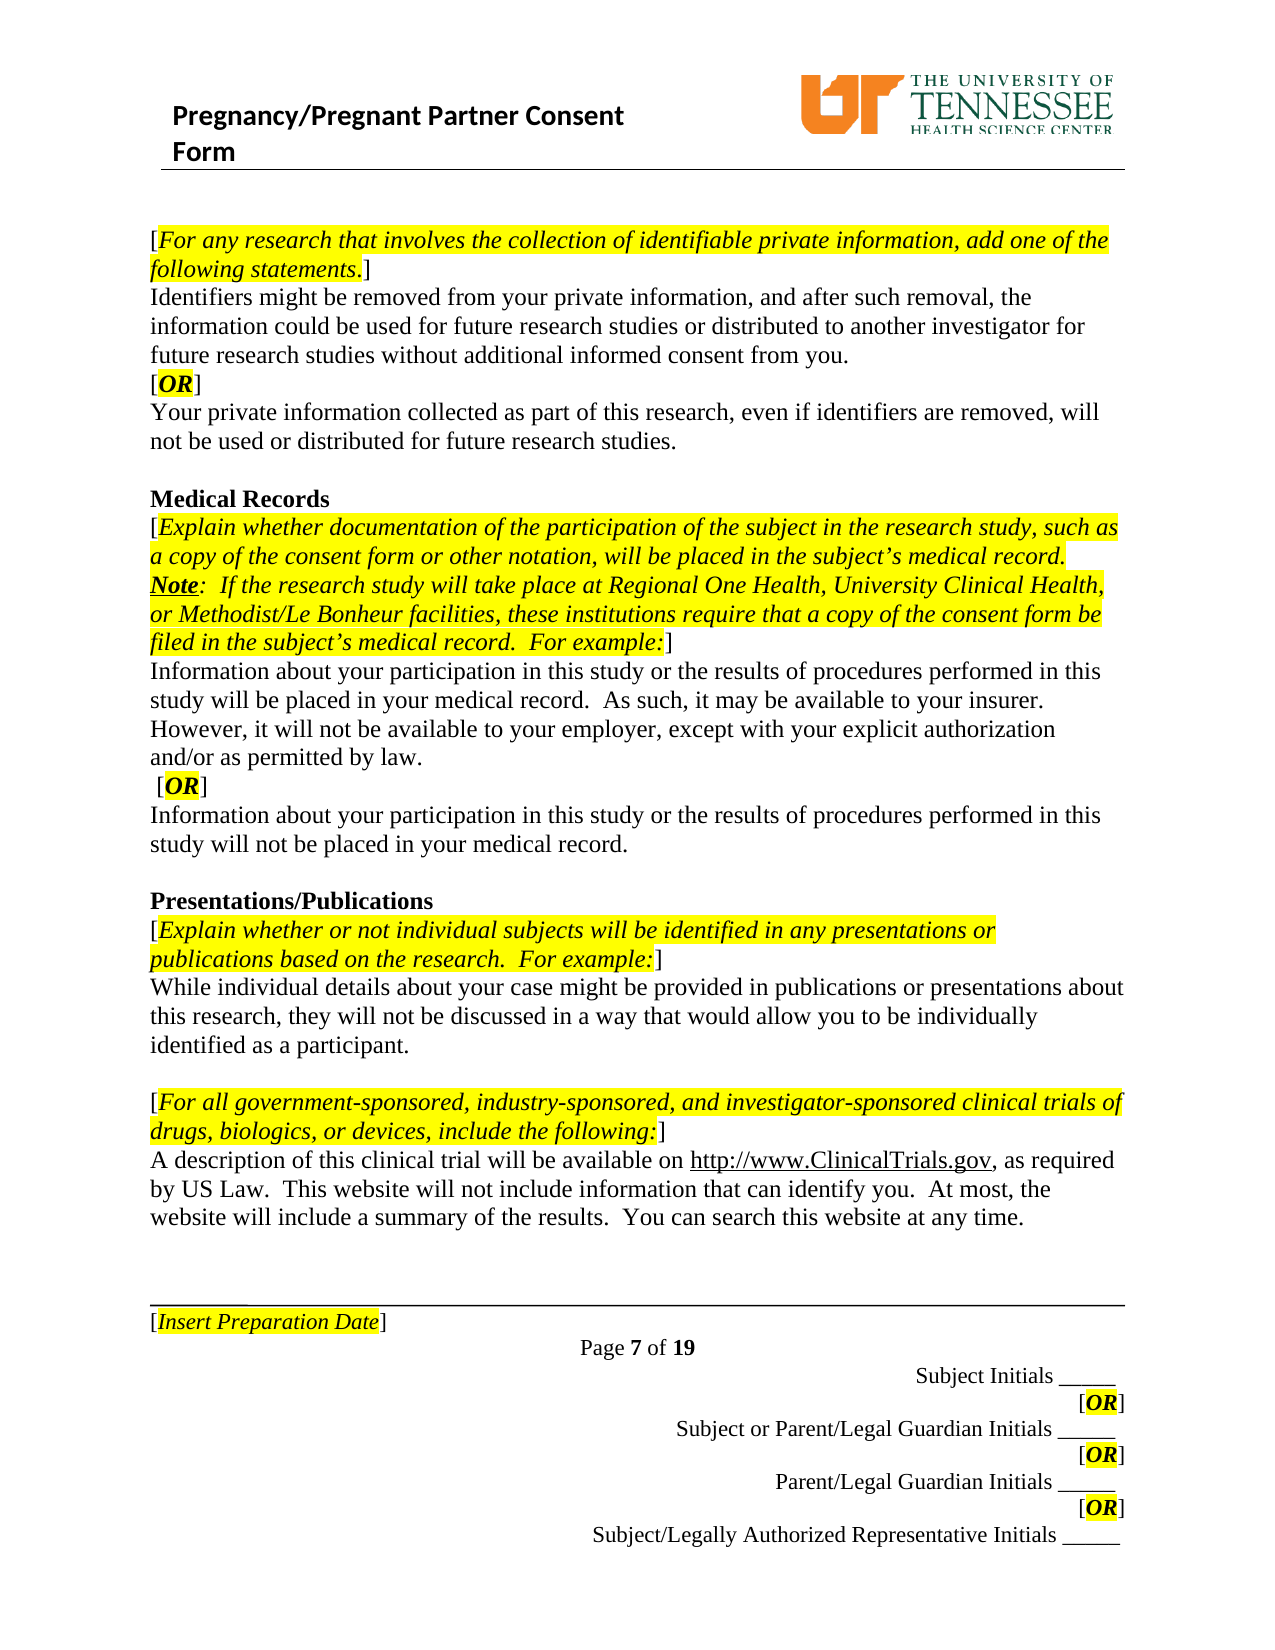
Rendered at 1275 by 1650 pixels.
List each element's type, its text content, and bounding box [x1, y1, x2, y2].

text A description of this clinical trial will be available on http://www.ClinicalTrials.gov, as required by US Law. This website will not include information that can identify you. At most, the website will include a summary of the results. You can search this website at any time. [150, 1145, 1125, 1231]
text Information about your participation in this study or the results of procedures performed in this study will not be placed in your medical record. [150, 800, 1125, 857]
text [For any research that involves the collection of identifiable private information, add one of the following statements.] [362, 225, 1125, 282]
text [Explain whether or not individual subjects will be identified in any presentations or publications based on the research. For example:] [654, 915, 1125, 972]
text While individual details about your case might be provided in publications or presentations about this research, they will not be discussed in a way that would allow you to be individually identified as a participant. [150, 972, 1125, 1059]
text [For all government-sponsored, industry-sponsored, and investigator-sponsored clinical trials of drugs, biologics, or devices, include the following:] [150, 1087, 1125, 1145]
text Medical Records [150, 484, 1125, 512]
text [OR] [199, 771, 1125, 800]
text Your private information collected as part of this research, even if identifiers are removed, will not be used or distributed for future research studies. [150, 397, 1125, 455]
text Presentations/Publications [150, 886, 1125, 915]
text [Explain whether documentation of the participation of the subject in the research study, such as a copy of the consent form or other notation, will be placed in the subject’s medical record. Note: If the research study will take place at Regional One Health, University Clinical Health, or Methodist/Le Bonheur facilities, these institutions require that a copy of the consent form be filed in the subject’s medical record. For example:] [150, 512, 1125, 656]
text [OR] [150, 771, 165, 800]
text Information about your participation in this study or the results of procedures performed in this study will be placed in your medical record. As such, it may be available to your insurer. However, it will not be available to your employer, except with your explicit authorization and/or as permitted by law. [150, 656, 1125, 771]
text Identifiers might be removed from your private information, and after such removal, the information could be used for future research studies or distributed to another investigator for future research studies without additional informed consent from you. [150, 282, 1125, 369]
text [OR] [193, 369, 1125, 397]
